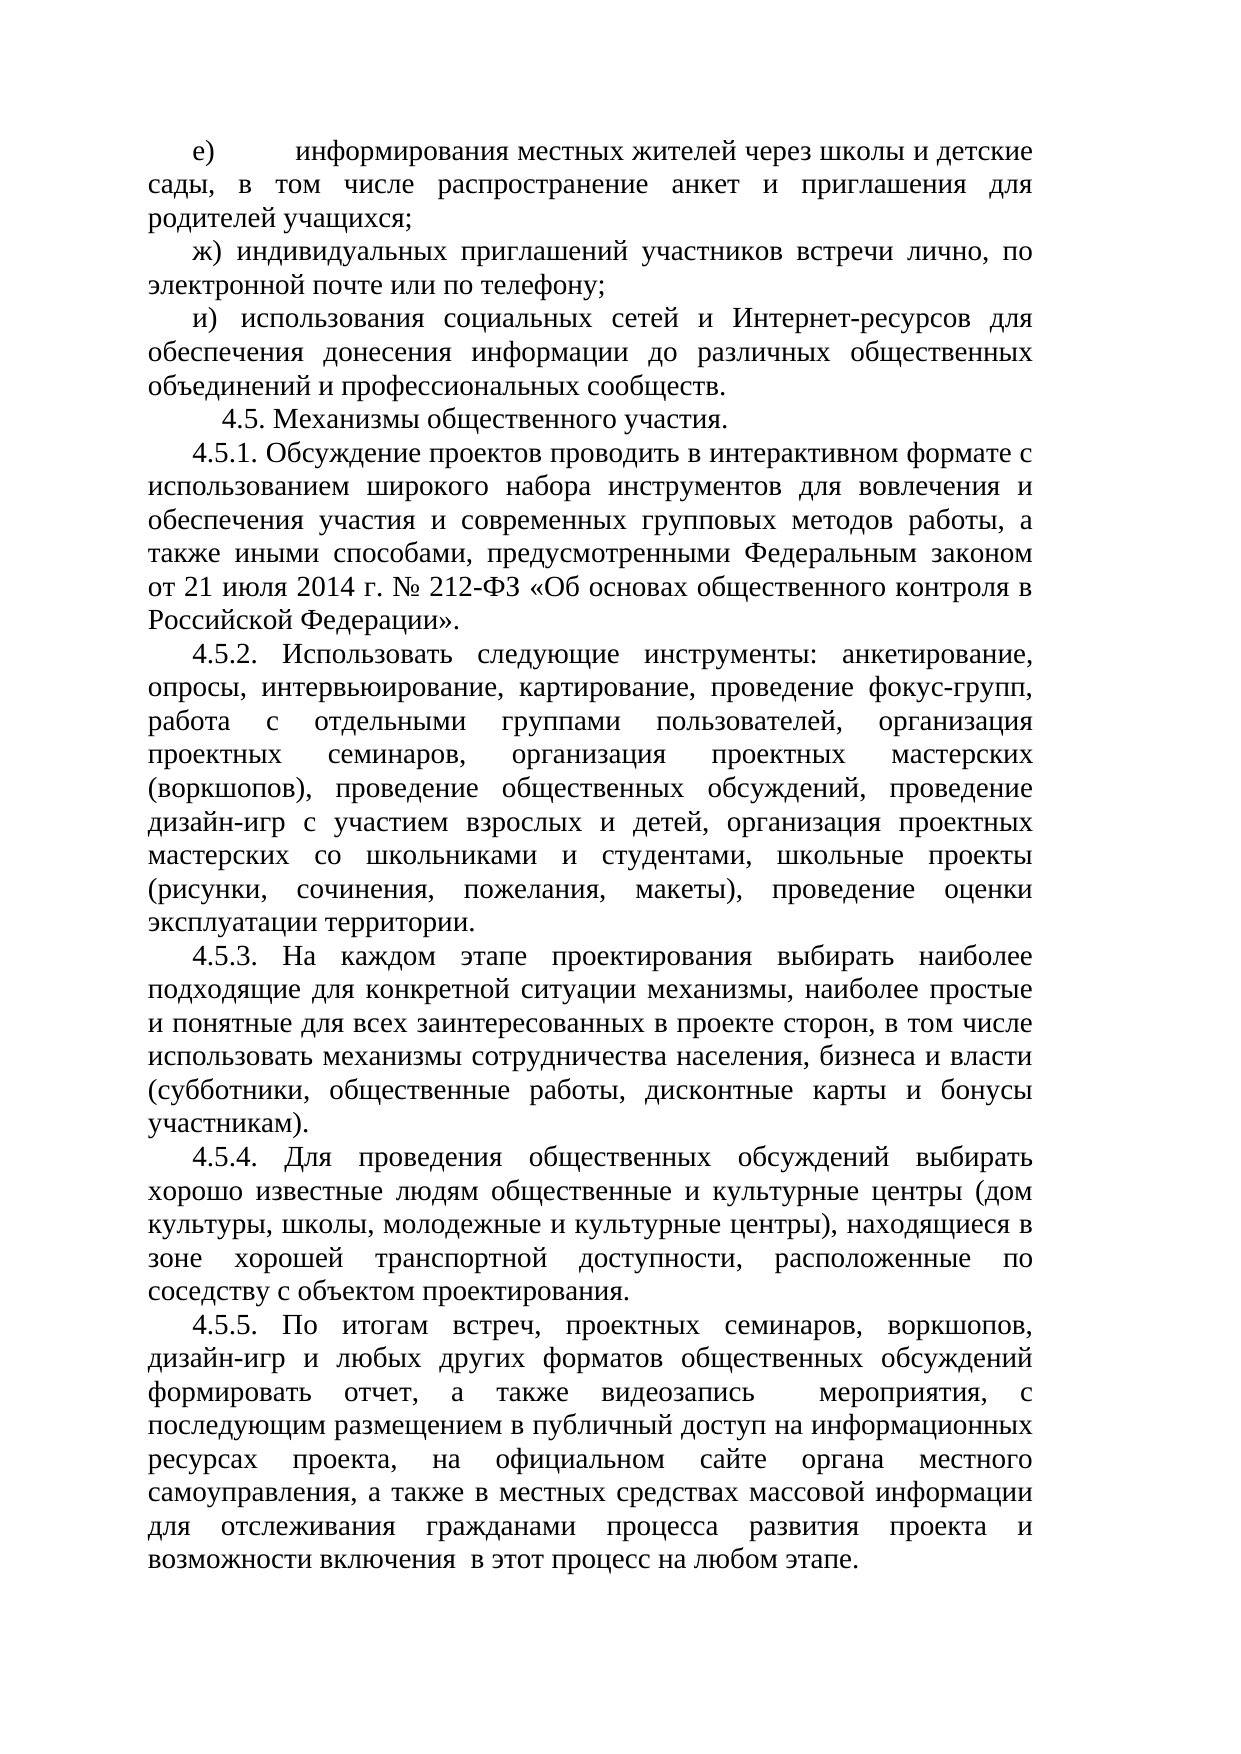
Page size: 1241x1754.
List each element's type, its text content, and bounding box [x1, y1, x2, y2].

text 4.5.3. На каждом этапе проектирования выбирать наиболее подходящие для конкретной ситуации механизмы, наиболее простые и понятные для всех заинтересованных в проекте сторон, в том числе использовать механизмы сотрудничества населения, бизнеса и власти (субботники, общественные работы, дисконтные карты и бонусы участникам). [148, 938, 1034, 1139]
text 4.5.2. Использовать следующие инструменты: анкетирование, опросы, интервьюирование, картирование, проведение фокус-групп, работа с отдельными группами пользователей, организация проектных семинаров, организация проектных мастерских (воркшопов), проведение общественных обсуждений, проведение дизайн-игр с участием взрослых и детей, организация проектных мастерских со школьниками и студентами, школьные проекты (рисунки, сочинения, пожелания, макеты), проведение оценки эксплуатации территории. [148, 636, 1034, 938]
list 4.5.1. Обсуждение проектов проводить в интерактивном формате с использованием широкого набора инструментов для вовлечения и обеспечения участия и современных групповых методов работы, а также иными способами, предусмотренными Федеральным законом от 21 июля 2014 г. № 212-ФЗ «Об основах общественного контроля в Российской Федерации». [148, 435, 1034, 636]
text ж) индивидуальных приглашений участников встречи лично, по электронной почте или по телефону; [148, 233, 1034, 301]
text и) использования социальных сетей и Интернет-ресурсов для обеспечения донесения информации до различных общественных объединений и профессиональных сообществ. [148, 301, 1034, 401]
text 4.5. Механизмы общественного участия. [148, 401, 1034, 435]
text 4.5.4. Для проведения общественных обсуждений выбирать хорошо известные людям общественные и культурные центры (дом культуры, школы, молодежные и культурные центры), находящиеся в зоне хорошей транспортной доступности, расположенные по соседству с объектом проектирования. [148, 1139, 1034, 1307]
text е) информирования местных жителей через школы и детские сады, в том числе распространение анкет и приглашения для родителей учащихся; [148, 133, 1034, 233]
text 4.5.5. По итогам встреч, проектных семинаров, воркшопов, дизайн-игр и любых других форматов общественных обсуждений формировать отчет, а также видеозапись мероприятия, с последующим размещением в публичный доступ на информационных ресурсах проекта, на официальном сайте органа местного самоуправления, а также в местных средствах массовой информации для отслеживания гражданами процесса развития проекта и возможности включения в этот процесс на любом этапе. [148, 1307, 1034, 1575]
